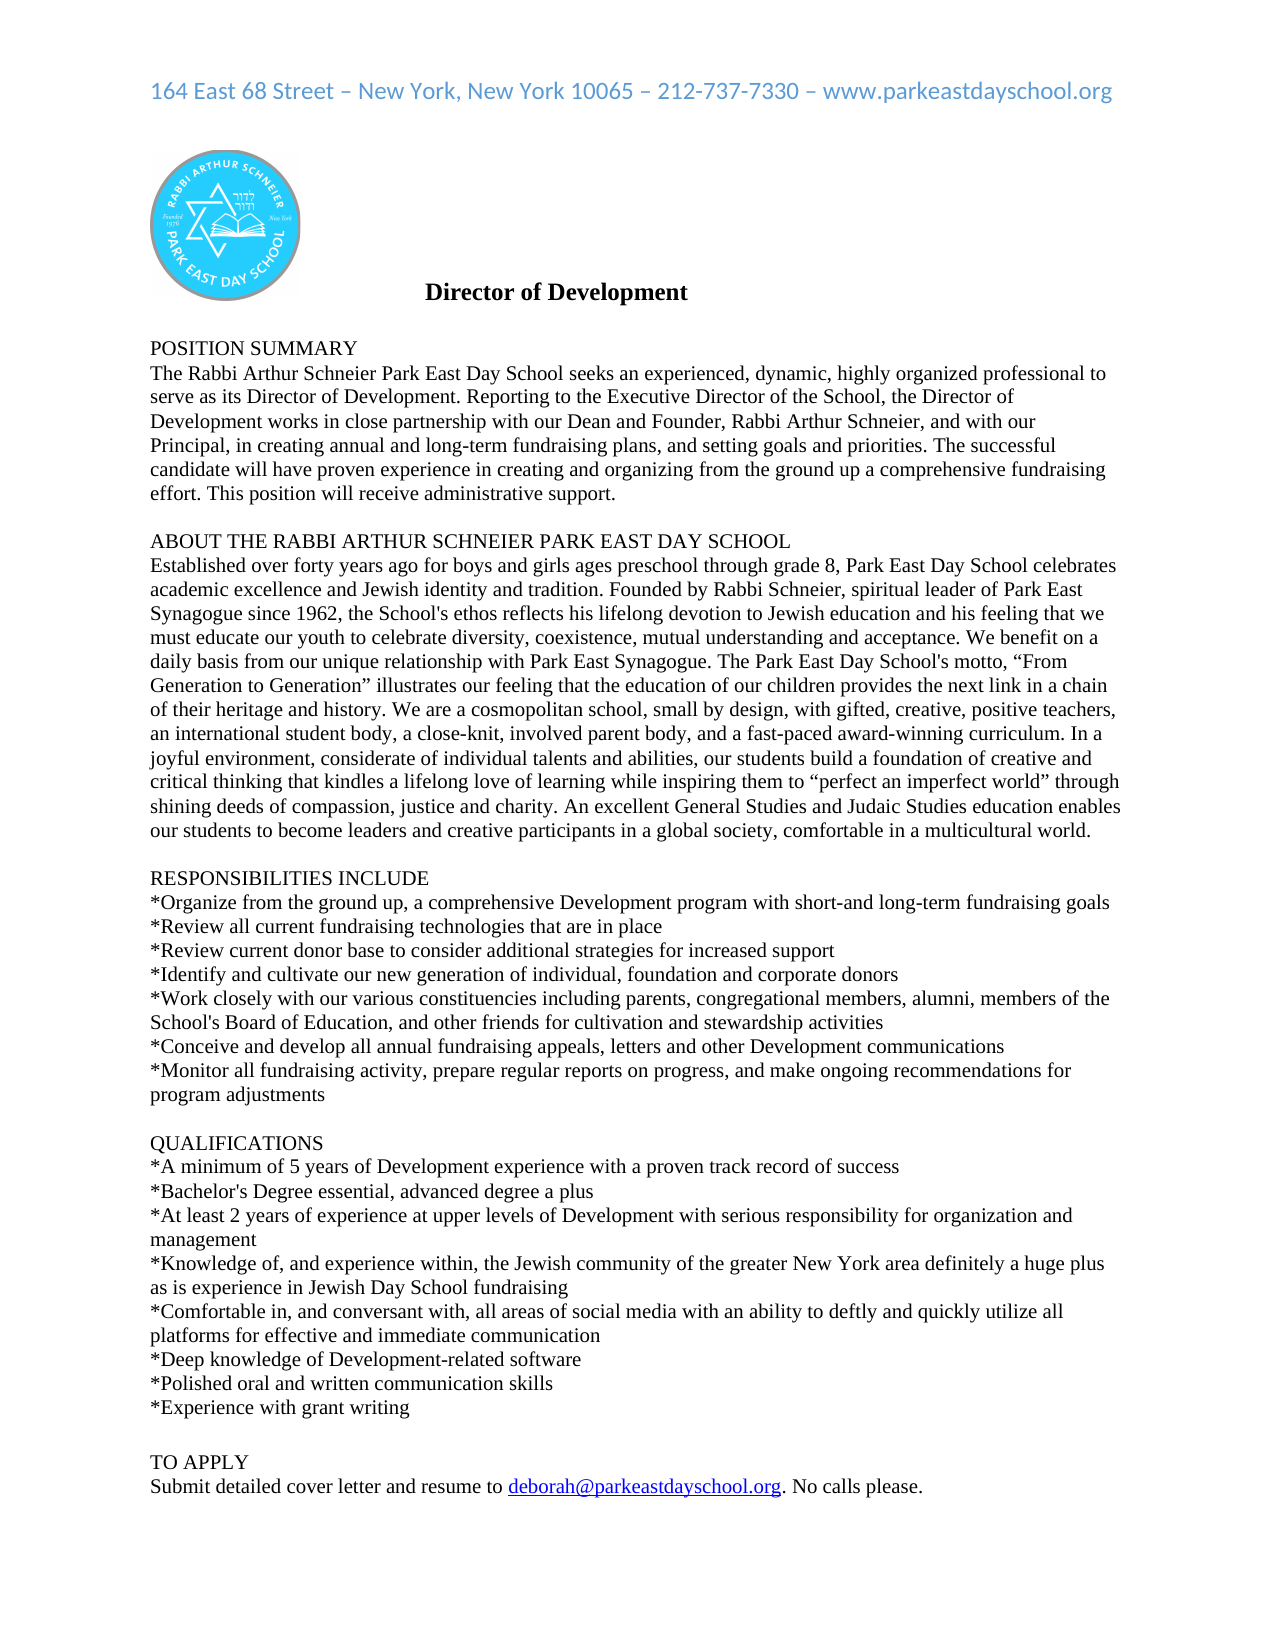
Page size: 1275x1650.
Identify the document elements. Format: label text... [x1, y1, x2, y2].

text TO APPLY Submit detailed cover letter and resume to deborah@parkeastdayschool.org. No calls please. [150, 1450, 1125, 1498]
text POSITION SUMMARY The Rabbi Arthur Schneier Park East Day School seeks an experienced, dynamic, highly organized professional to serve as its Director of Development. Reporting to the Executive Director of the School, the Director of Development works in close partnership with our Dean and Founder, Rabbi Arthur Schneier, and with our Principal, in creating annual and long-term fundraising plans, and setting goals and priorities. The successful candidate will have proven experience in creating and organizing from the ground up a comprehensive fundraising effort. This position will receive administrative support. ABOUT THE RABBI ARTHUR SCHNEIER PARK EAST DAY SCHOOL Established over forty years ago for boys and girls ages preschool through grade 8, Park East Day School celebrates academic excellence and Jewish identity and tradition. Founded by Rabbi Schneier, spiritual leader of Park East Synagogue since 1962, the School's ethos reflects his lifelong devotion to Jewish education and his feeling that we must educate our youth to celebrate diversity, coexistence, mutual understanding and acceptance. We benefit on a daily basis from our unique relationship with Park East Synagogue. The Park East Day School's motto, “From Generation to Generation” illustrates our feeling that the education of our children provides the next link in a chain of their heritage and history. We are a cosmopolitan school, small by design, with gifted, creative, positive teachers, an international student body, a close-knit, involved parent body, and a fast-paced award-winning curriculum. In a joyful environment, considerate of individual talents and abilities, our students build a foundation of creative and critical thinking that kindles a lifelong love of learning while inspiring them to “perfect an imperfect world” through shining deeds of compassion, justice and charity. An excellent General Studies and Judaic Studies education enables our students to become leaders and creative participants in a global society, comfortable in a multicultural world. RESPONSIBILITIES INCLUDE *Organize from the ground up, a comprehensive Development program with short-and long-term fundraising goals *Review all current fundraising technologies that are in place *Review current donor base to consider additional strategies for increased support *Identify and cultivate our new generation of individual, foundation and corporate donors *Work closely with our various constituencies including parents, congregational members, alumni, members of the School's Board of Education, and other friends for cultivation and stewardship activities *Conceive and develop all annual fundraising appeals, letters and other Development communications *Monitor all fundraising activity, prepare regular reports on progress, and make ongoing recommendations for program adjustments QUALIFICATIONS *A minimum of 5 years of Development experience with a proven track record of success *Bachelor's Degree essential, advanced degree a plus *At least 2 years of experience at upper levels of Development with serious responsibility for organization and management *Knowledge of, and experience within, the Jewish community of the greater New York area definitely a huge plus as is experience in Jewish Day School fundraising *Comfortable in, and conversant with, all areas of social media with an ability to deftly and quickly utilize all platforms for effective and immediate communication *Deep knowledge of Development-related software *Polished oral and written communication skills *Experience with grant writing [150, 336, 1125, 1450]
picture [150, 150, 301, 301]
text Director of Development [150, 150, 1125, 306]
